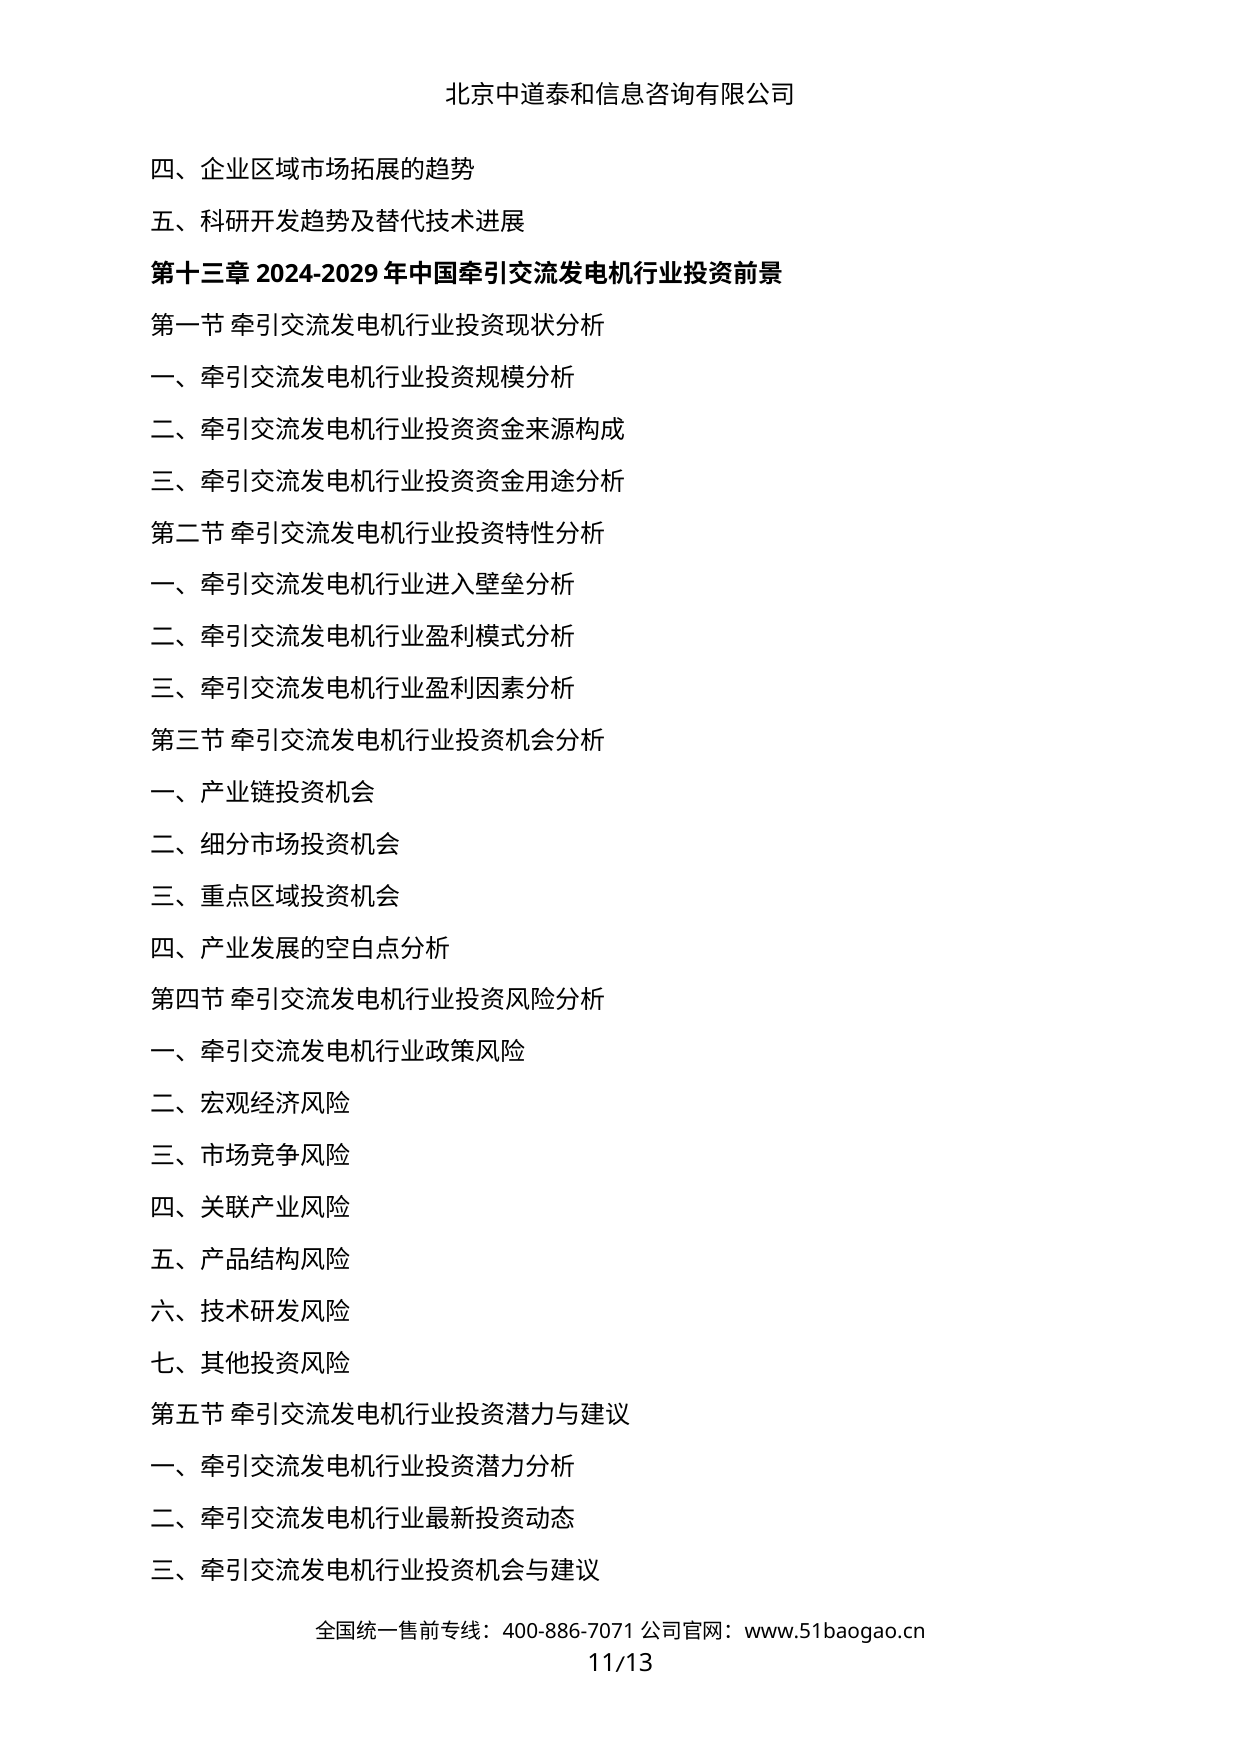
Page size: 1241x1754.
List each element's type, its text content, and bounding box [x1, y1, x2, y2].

text 二、宏观经济风险 [150, 1084, 1090, 1120]
text 第四节 牵引交流发电机行业投资风险分析 [150, 980, 1090, 1016]
text 四、产业发展的空白点分析 [150, 928, 1090, 964]
text 三、重点区域投资机会 [150, 876, 1090, 912]
text 七、其他投资风险 [150, 1343, 1090, 1379]
text 六、技术研发风险 [150, 1291, 1090, 1327]
text 三、市场竞争风险 [150, 1136, 1090, 1172]
text 三、牵引交流发电机行业投资资金用途分析 [150, 461, 1090, 497]
text 三、牵引交流发电机行业投资机会与建议 [150, 1551, 1090, 1587]
text 第一节 牵引交流发电机行业投资现状分析 [150, 306, 1090, 342]
text 二、细分市场投资机会 [150, 824, 1090, 861]
text 一、牵引交流发电机行业进入壁垒分析 [150, 565, 1090, 601]
text 第五节 牵引交流发电机行业投资潜力与建议 [150, 1395, 1090, 1431]
text 二、牵引交流发电机行业投资资金来源构成 [150, 409, 1090, 446]
text 五、产品结构风险 [150, 1239, 1090, 1276]
text 二、牵引交流发电机行业盈利模式分析 [150, 617, 1090, 653]
text 四、关联产业风险 [150, 1187, 1090, 1224]
text 第十三章 2024-2029年中国牵引交流发电机行业投资前景 [150, 254, 1090, 290]
text 三、牵引交流发电机行业盈利因素分析 [150, 669, 1090, 705]
text 第三节 牵引交流发电机行业投资机会分析 [150, 721, 1090, 757]
text 一、产业链投资机会 [150, 772, 1090, 809]
text 一、牵引交流发电机行业投资潜力分析 [150, 1447, 1090, 1483]
text 一、牵引交流发电机行业政策风险 [150, 1032, 1090, 1068]
text 一、牵引交流发电机行业投资规模分析 [150, 357, 1090, 394]
text 第二节 牵引交流发电机行业投资特性分析 [150, 513, 1090, 549]
text 四、企业区域市场拓展的趋势 [150, 150, 1090, 186]
text 五、科研开发趋势及替代技术进展 [150, 202, 1090, 238]
text 二、牵引交流发电机行业最新投资动态 [150, 1499, 1090, 1535]
